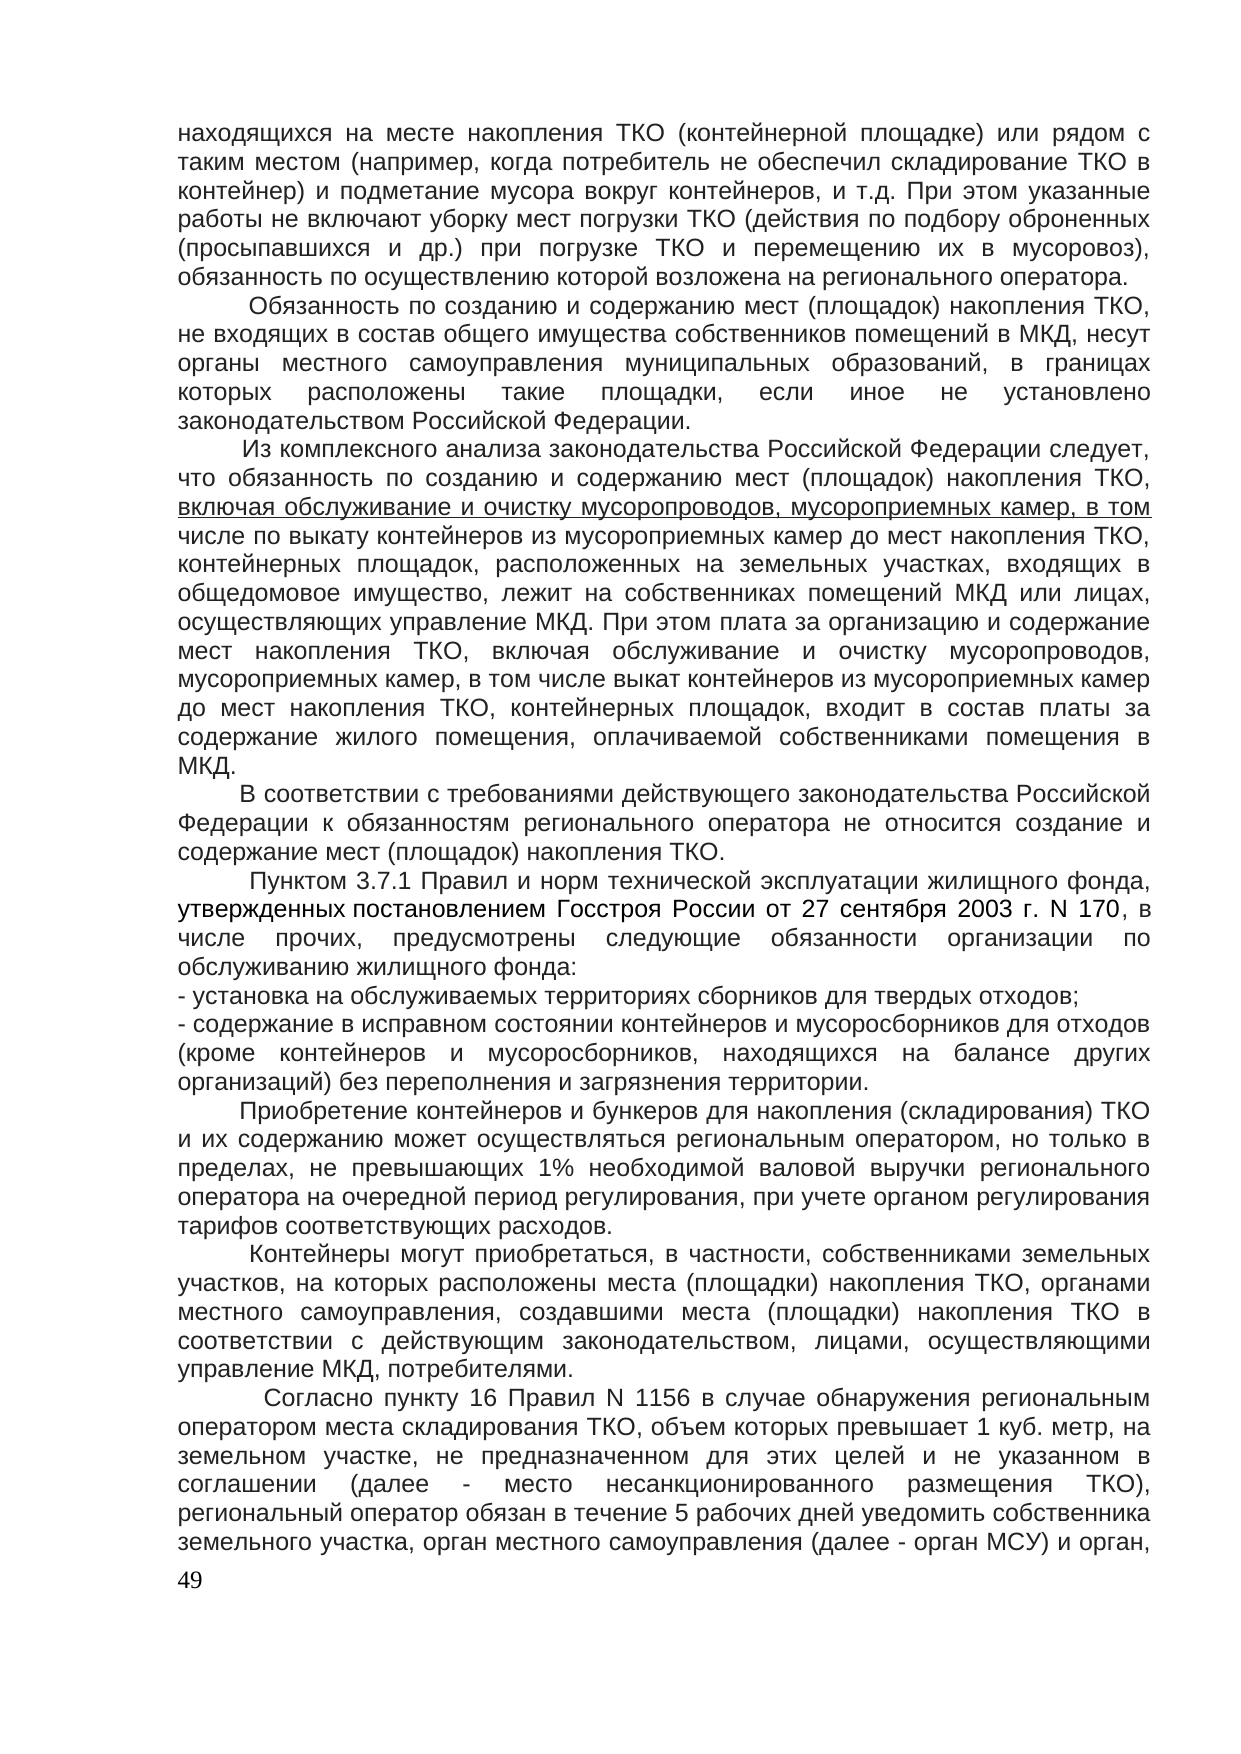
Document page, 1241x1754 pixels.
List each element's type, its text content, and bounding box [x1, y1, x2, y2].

text Пунктом 3.7.1 Правил и норм технической эксплуатации жилищного фонда, утвержденных постановлением Госстроя России от 27 сентября 2003 г. N 170, в числе прочих, предусмотрены следующие обязанности организации по обслуживанию жилищного фонда: [177, 866, 1152, 981]
text Контейнеры могут приобретаться, в частности, собственниками земельных участков, на которых расположены места (площадки) накопления ТКО, органами местного самоуправления, создавшими места (площадки) накопления ТКО в соответствии с действующим законодательством, лицами, осуществляющими управление МКД, потребителями. [177, 1239, 1152, 1383]
text Из комплексного анализа законодательства Российской Федерации следует, что обязанность по созданию и содержанию мест (площадок) накопления ТКО, включая обслуживание и очистку мусоропроводов, мусороприемных камер, в том числе по выкату контейнеров из мусороприемных камер до мест накопления ТКО, контейнерных площадок, расположенных на земельных участках, входящих в общедомовое имущество, лежит на собственниках помещений МКД или лицах, осуществляющих управление МКД. При этом плата за организацию и содержание мест накопления ТКО, включая обслуживание и очистку мусоропроводов, мусороприемных камер, в том числе выкат контейнеров из мусороприемных камер до мест накопления ТКО, контейнерных площадок, входит в состав платы за содержание жилого помещения, оплачиваемой собственниками помещения в МКД. [177, 518, 1152, 779]
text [177, 1383, 1152, 1556]
text В соответствии с требованиями действующего законодательства Российской Федерации к обязанностям регионального оператора не относится создание и содержание мест (площадок) накопления ТКО. [177, 779, 1152, 866]
text - установка на обслуживаемых территориях сборников для твердых отходов; [177, 981, 1152, 1009]
text Приобретение контейнеров и бункеров для накопления (складирования) ТКО и их содержанию может осуществляться региональным оператором, но только в пределах, не превышающих 1% необходимой валовой выручки регионального оператора на очередной период регулирования, при учете органом регулирования тарифов соответствующих расходов. [177, 1096, 1152, 1239]
text Из комплексного анализа законодательства Российской Федерации следует, что обязанность по созданию и содержанию мест (площадок) накопления ТКО, включая обслуживание и очистку мусоропроводов, мусороприемных камер, в том числе по выкату контейнеров из мусороприемных камер до мест накопления ТКО, контейнерных площадок, расположенных на земельных участках, входящих в общедомовое имущество, лежит на собственниках помещений МКД или лицах, осуществляющих управление МКД. При этом плата за организацию и содержание мест накопления ТКО, включая обслуживание и очистку мусоропроводов, мусороприемных камер, в том числе выкат контейнеров из мусороприемных камер до мест накопления ТКО, контейнерных площадок, входит в состав платы за содержание жилого помещения, оплачиваемой собственниками помещения в МКД. [177, 434, 1152, 517]
text Обязанность по созданию и содержанию мест (площадок) накопления ТКО, не входящих в состав общего имущества собственников помещений в МКД, несут органы местного самоуправления муниципальных образований, в границах которых расположены такие площадки, если иное не установлено законодательством Российской Федерации. [177, 291, 1152, 434]
text - содержание в исправном состоянии контейнеров и мусоросборников для отходов (кроме контейнеров и мусоросборников, находящихся на балансе других организаций) без переполнения и загрязнения территории. [177, 1009, 1152, 1096]
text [177, 118, 1152, 291]
